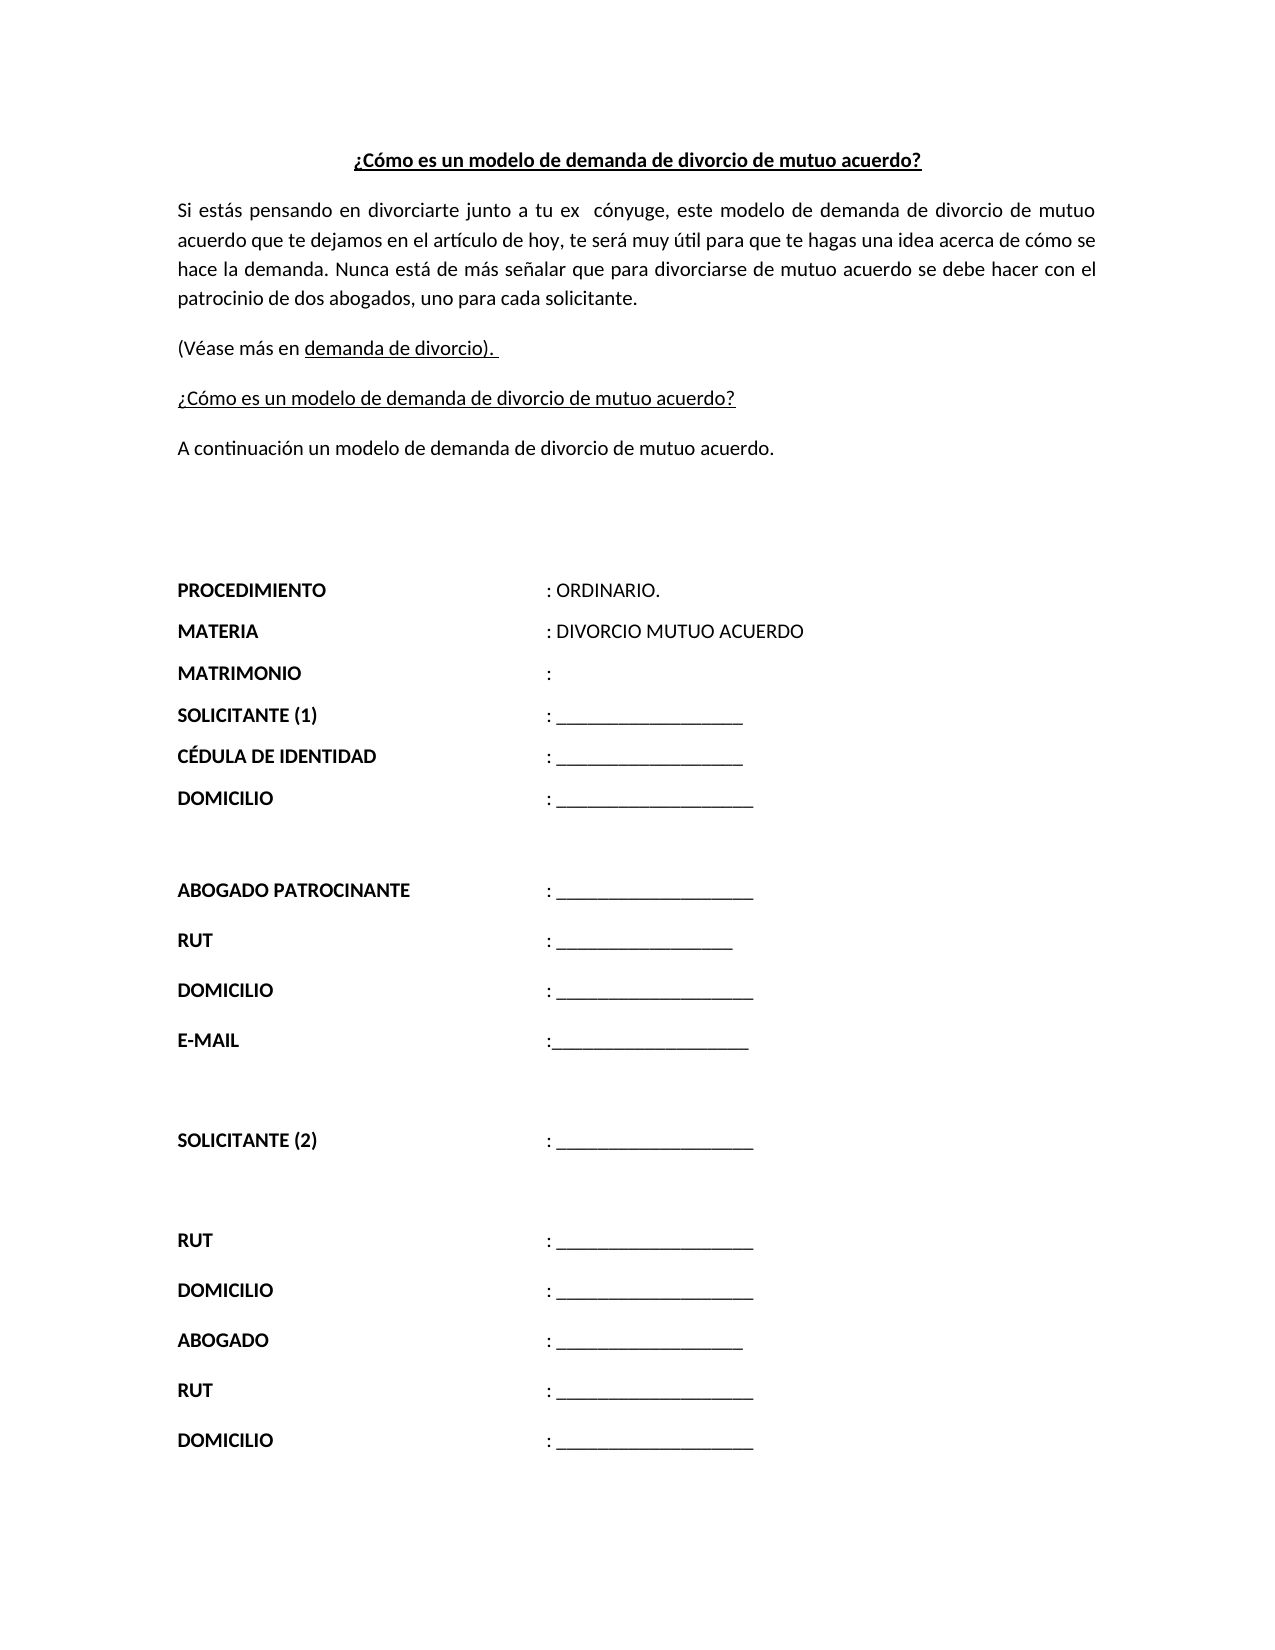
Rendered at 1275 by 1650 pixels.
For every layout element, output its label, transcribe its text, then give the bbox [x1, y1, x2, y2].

text (Véase más en demanda de divorcio). [177, 335, 1098, 361]
text DOMICILIO : ___________________ [177, 1277, 1098, 1302]
text PROCEDIMIENTO : Ordinario. [177, 577, 1098, 602]
text RUT : _________________ [177, 927, 1098, 952]
text DOMICILIO : ___________________ [177, 1427, 1098, 1452]
text SOLICITANTE (1) : __________________ [177, 702, 1098, 727]
text ¿Cómo es un modelo de demanda de divorcio de mutuo acuerdo? [177, 385, 1098, 411]
text MATERIA : Divorcio MUTUO ACUERDO [177, 618, 1098, 644]
text DOMICILIO : ___________________ [177, 977, 1098, 1002]
text MATRIMONIO : [177, 660, 1098, 686]
text A continuación un modelo de demanda de divorcio de mutuo acuerdo. [177, 435, 1098, 461]
text ABOGADO PATROCINANTE : ___________________ [177, 877, 1098, 902]
text E-MAIL :___________________ [177, 1027, 1098, 1052]
text SOLICITANTE (2) : ___________________ [177, 1127, 1098, 1152]
text CÉDULA DE IDENTIDAD : __________________ [177, 743, 1098, 769]
text RUT : ___________________ [177, 1227, 1098, 1252]
text DOMICILIO : ___________________ [177, 785, 1098, 811]
text RUT : ___________________ [177, 1377, 1098, 1402]
text ABOGADO : __________________ [177, 1327, 1098, 1352]
text Si estás pensando en divorciarte junto a tu ex cónyuge, este modelo de demanda de divorcio de mutuo acuerdo que te dejamos en el artículo de hoy, te será muy útil para que te hagas una idea acerca de cómo se hace la demanda. Nunca está de más señalar que para divorciarse de mutuo acuerdo se debe hacer con el patrocinio de dos abogados, uno para cada solicitante. [177, 198, 1098, 311]
text ¿Cómo es un modelo de demanda de divorcio de mutuo acuerdo? [177, 148, 1098, 173]
